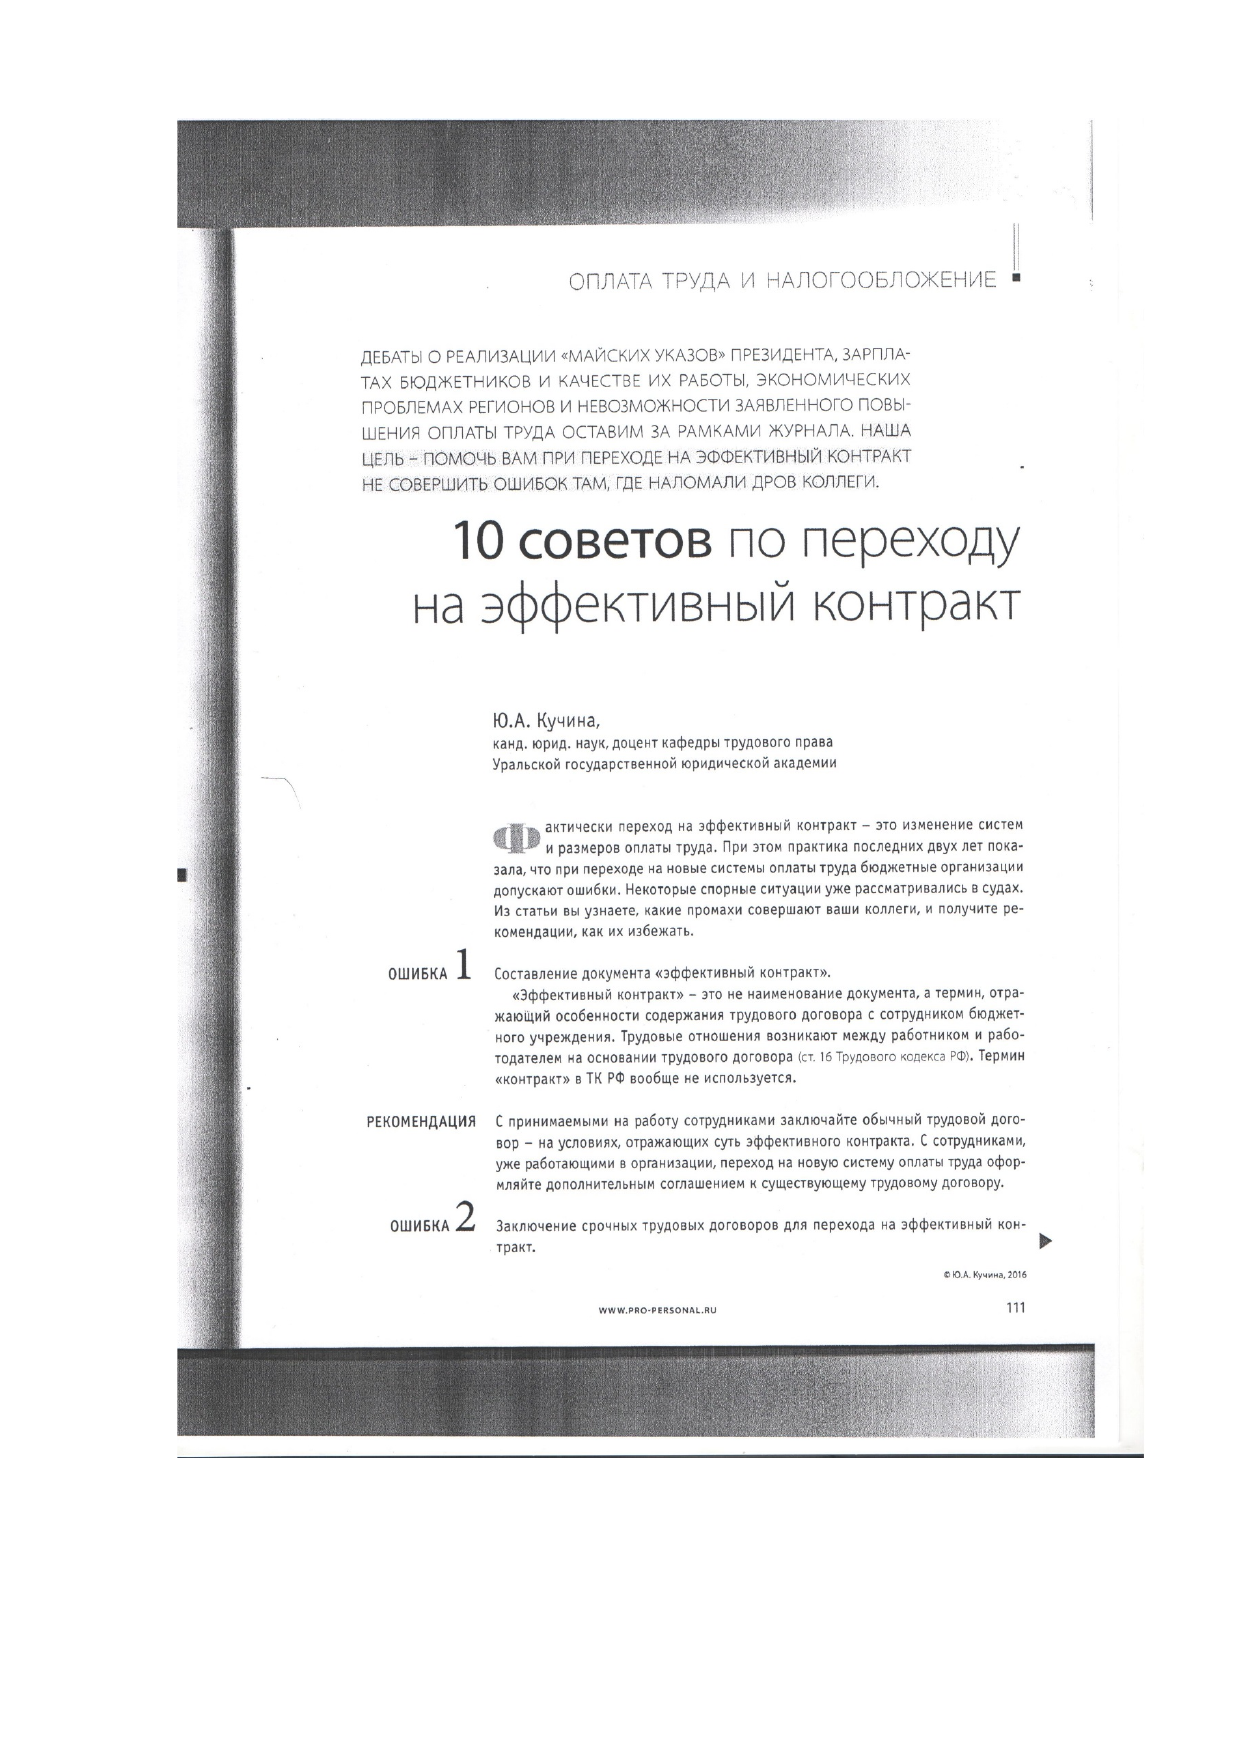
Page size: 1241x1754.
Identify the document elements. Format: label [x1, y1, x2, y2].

picture [177, 118, 1152, 1458]
